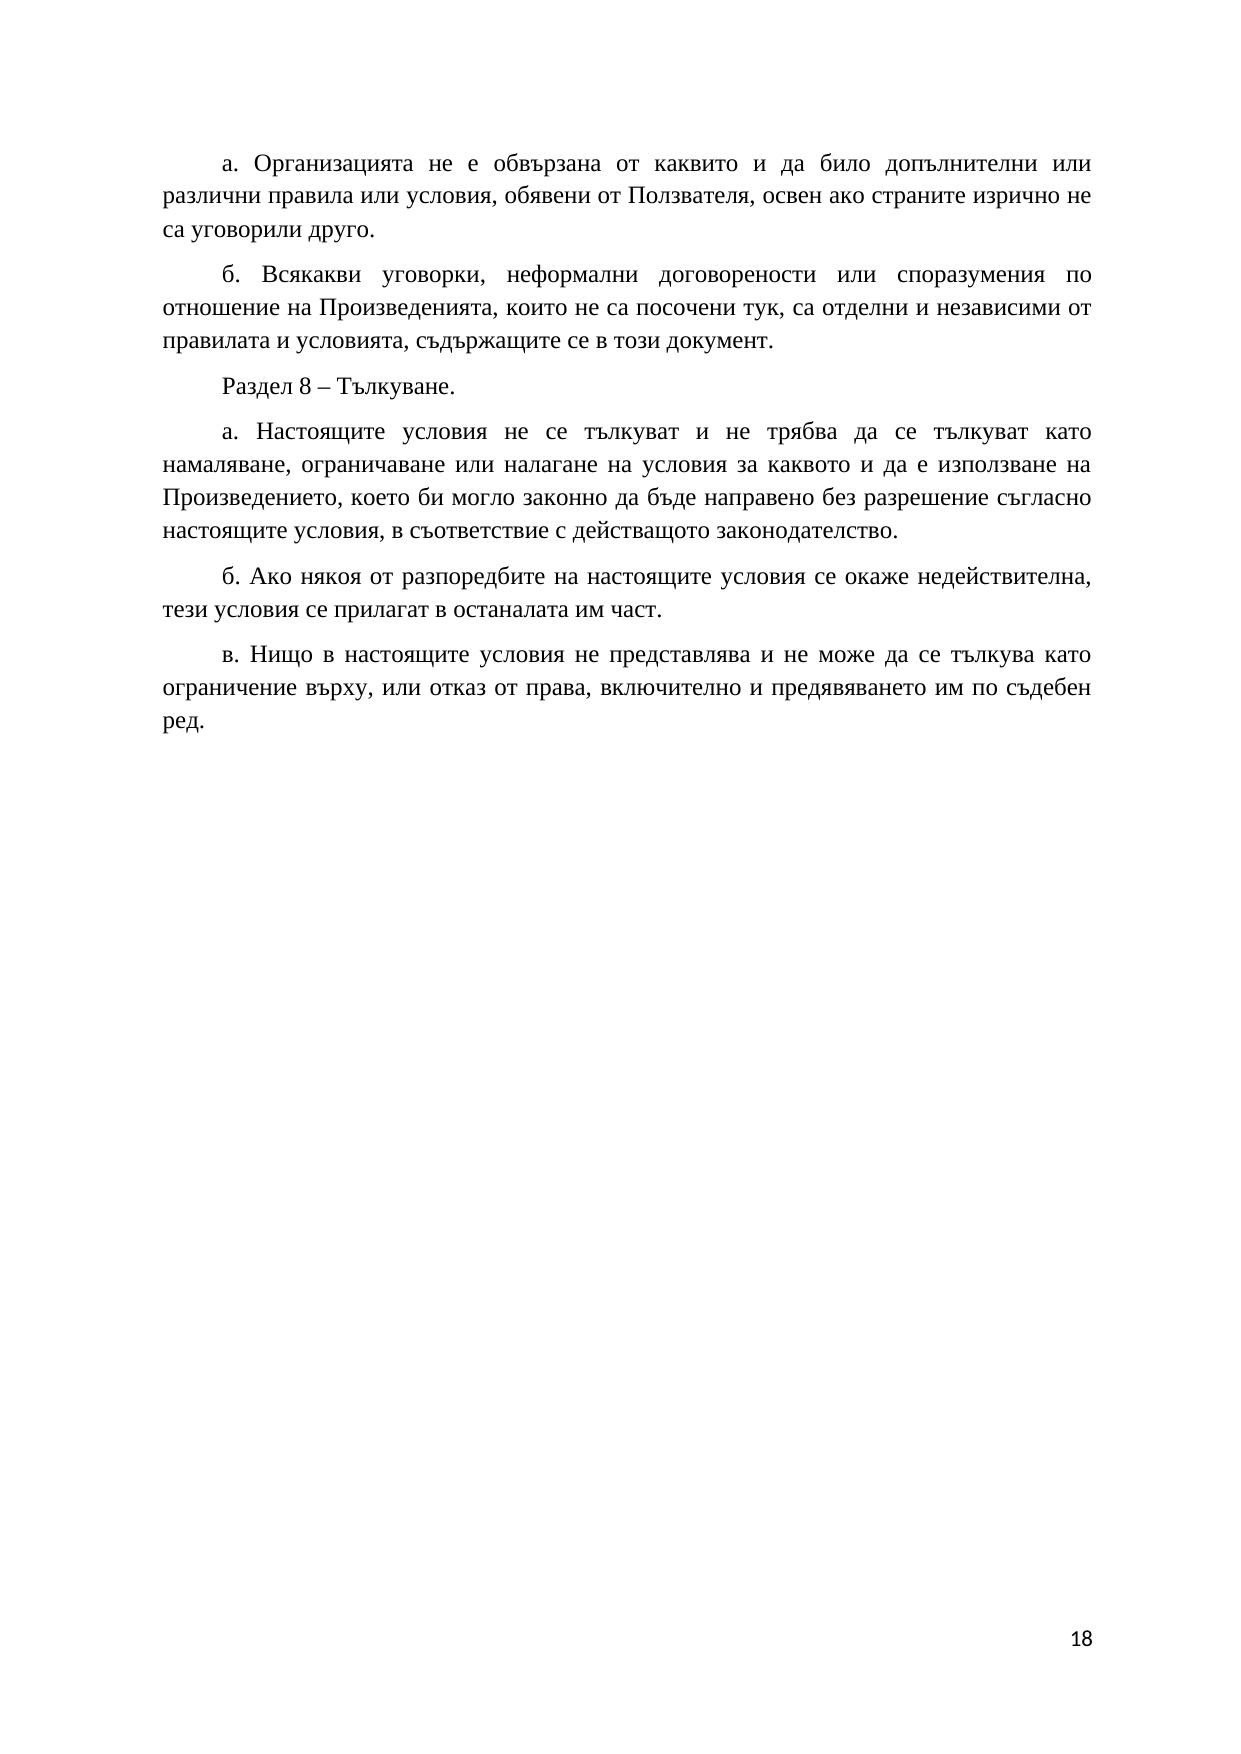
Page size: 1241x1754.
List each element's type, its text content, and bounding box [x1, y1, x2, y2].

text Раздел 8 – Тълкуване. [162, 371, 1093, 399]
text б. Ако някоя от разпоредбите на настоящите условия се окаже недействителна, тези условия се прилагат в останалата им част. [162, 561, 1093, 623]
text в. Нищо в настоящите условия не представлява и не може да се тълкува като ограничение върху, или отказ от права, включително и предявяването им по съдебен ред. [162, 639, 1093, 734]
text а. Организацията не е обвързана от каквито и да било допълнителни или различни правила или условия, обявени от Ползвателя, освен ако страните изрично не са уговорили друго. [162, 148, 1093, 242]
text a. Настоящите условия не се тълкуват и не трябва да се тълкуват като намаляване, ограничаване или налагане на условия за каквото и да е използване на Произведението, което би могло законно да бъде направено без разрешение съгласно настоящите условия, в съответствие с действащото законодателство. [162, 416, 1093, 544]
text б. Всякакви уговорки, неформални договорености или споразумения по отношение на Произведенията, които не са посочени тук, са отделни и независими от правилата и условията, съдържащите се в този документ. [162, 259, 1093, 354]
